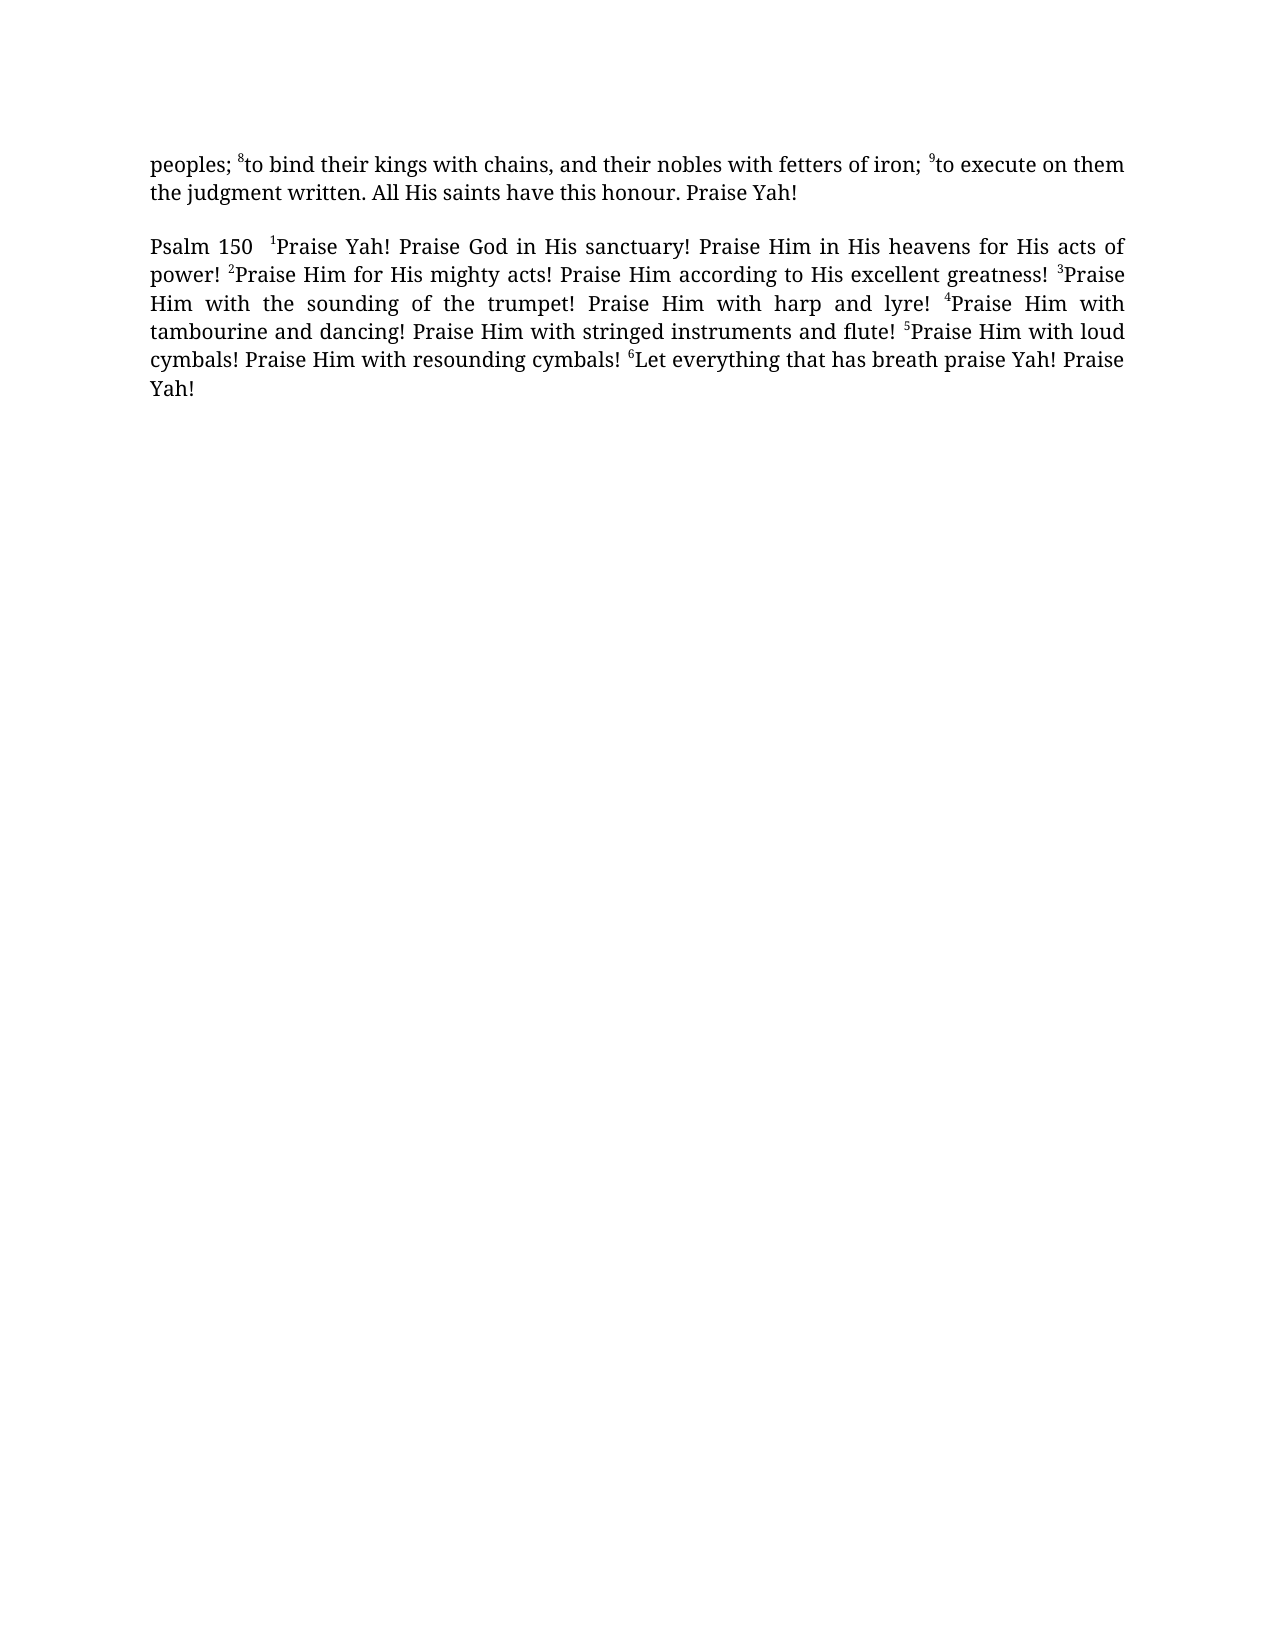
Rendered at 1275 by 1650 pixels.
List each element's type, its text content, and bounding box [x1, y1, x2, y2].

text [150, 150, 1125, 207]
text Psalm 150 1Praise Yah! Praise God in His sanctuary! Praise Him in His heavens for His acts of power! 2Praise Him for His mighty acts! Praise Him according to His excellent greatness! 3Praise Him with the sounding of the trumpet! Praise Him with harp and lyre! 4Praise Him with tambourine and dancing! Praise Him with stringed instruments and flute! 5Praise Him with loud cymbals! Praise Him with resounding cymbals! 6Let everything that has breath praise Yah! Praise Yah! [150, 232, 1125, 402]
